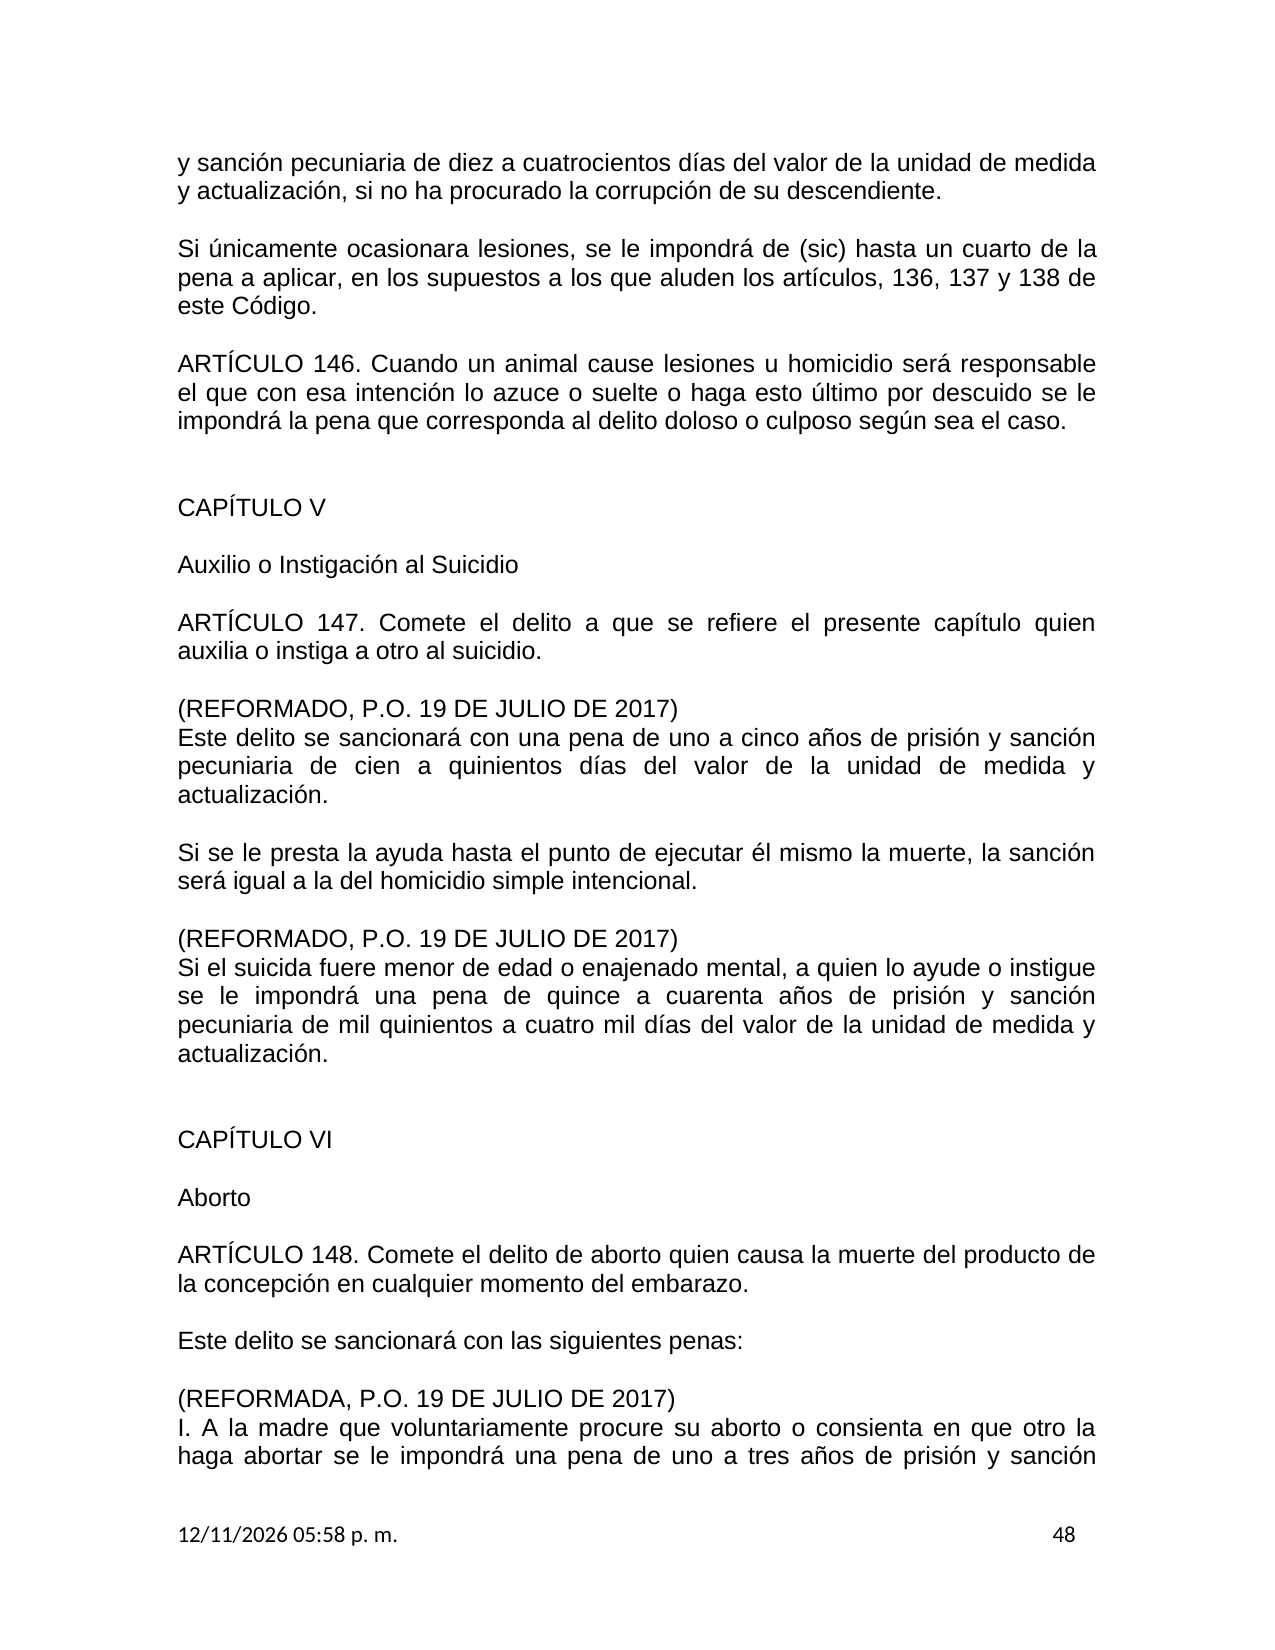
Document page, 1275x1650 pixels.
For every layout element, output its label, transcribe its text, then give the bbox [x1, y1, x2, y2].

text (REFORMADO, P.O. 19 DE JULIO DE 2017) [177, 694, 1098, 723]
text CAPÍTULO V [177, 493, 1098, 521]
text Este delito se sancionará con las siguientes penas: [177, 1326, 1098, 1355]
text ARTÍCULO 148. Comete el delito de aborto quien causa la muerte del producto de la concepción en cualquier momento del embarazo. [177, 1240, 1098, 1298]
text Este delito se sancionará con una pena de uno a cinco años de prisión y sanción pecuniaria de cien a quinientos días del valor de la unidad de medida y actualización. [177, 723, 1098, 809]
text (REFORMADO, P.O. 19 DE JULIO DE 2017) [177, 924, 1098, 953]
text ARTÍCULO 147. Comete el delito a que se refiere el presente capítulo quien auxilia o instiga a otro al suicidio. [177, 608, 1098, 665]
text Si únicamente ocasionara lesiones, se le impondrá de (sic) hasta un cuarto de la pena a aplicar, en los supuestos a los que aluden los artículos, 136, 137 y 138 de este Código. [177, 234, 1098, 320]
text Auxilio o Instigación al Suicidio [177, 550, 1098, 579]
text CAPÍTULO VI [177, 1125, 1098, 1154]
text (REFORMADA, P.O. 19 DE JULIO DE 2017) [177, 1384, 1098, 1413]
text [177, 148, 1098, 205]
text ARTÍCULO 146. Cuando un animal cause lesiones u homicidio será responsable el que con esa intención lo azuce o suelte o haga esto último por descuido se le impondrá la pena que corresponda al delito doloso o culposo según sea el caso. [177, 349, 1098, 435]
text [177, 1413, 1098, 1470]
text Si el suicida fuere menor de edad o enajenado mental, a quien lo ayude o instigue se le impondrá una pena de quince a cuarenta años de prisión y sanción pecuniaria de mil quinientos a cuatro mil días del valor de la unidad de medida y actualización. [177, 953, 1098, 1068]
text Si se le presta la ayuda hasta el punto de ejecutar él mismo la muerte, la sanción será igual a la del homicidio simple intencional. [177, 838, 1098, 895]
text Aborto [177, 1183, 1098, 1211]
